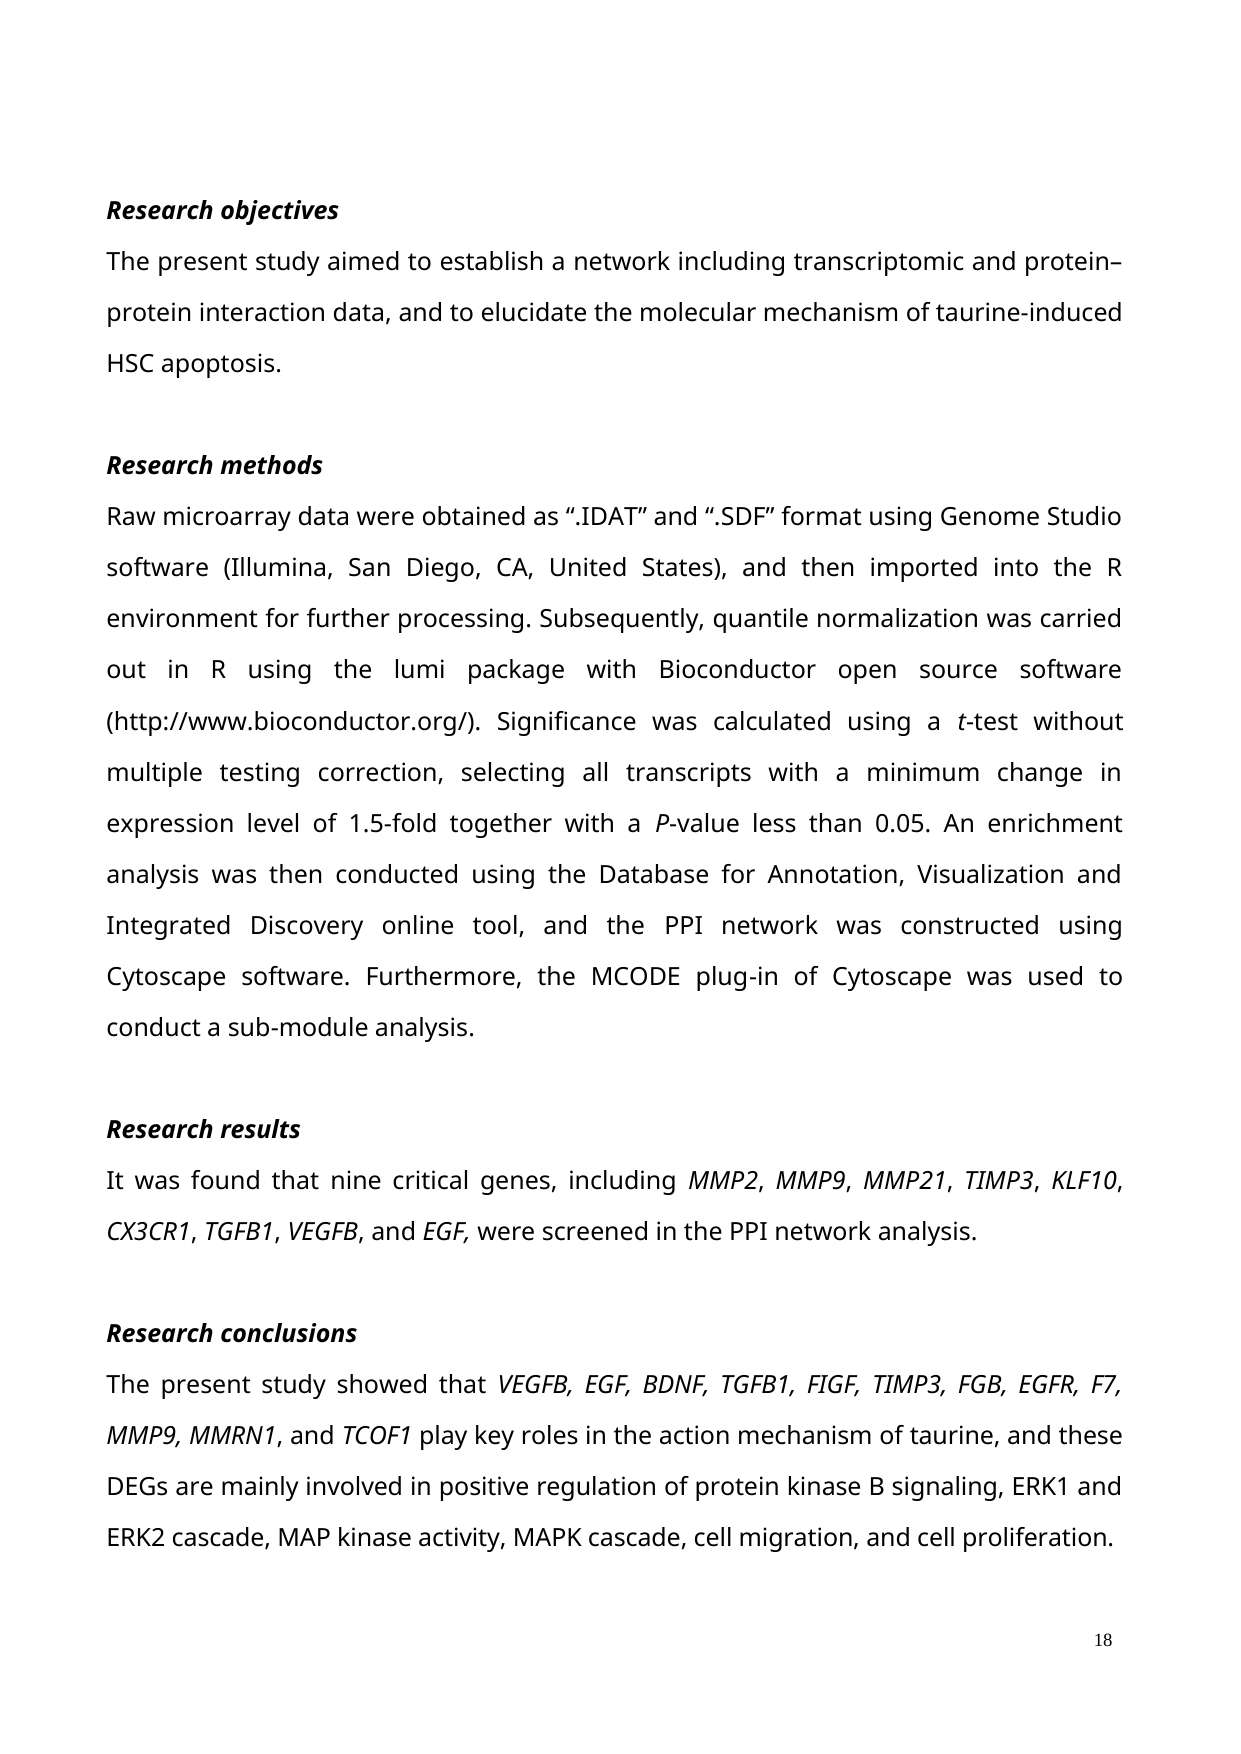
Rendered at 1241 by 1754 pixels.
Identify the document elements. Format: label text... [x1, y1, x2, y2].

text The present study showed that VEGFB, EGF, BDNF, TGFB1, FIGF, TIMP3, FGB, EGFR, F7, MMP9, MMRN1, and TCOF1 play key roles in the action mechanism of taurine, and these DEGs are mainly involved in positive regulation of protein kinase B signaling, ERK1 and ERK2 cascade, MAP kinase activity, MAPK cascade, cell migration, and cell proliferation. [106, 1367, 1123, 1554]
text Research objectives [106, 193, 1123, 227]
text The present study aimed to establish a network including transcriptomic and protein–protein interaction data, and to elucidate the molecular mechanism of taurine-induced HSC apoptosis. [106, 244, 1123, 380]
text Research methods [106, 448, 1123, 482]
text Raw microarray data were obtained as “.IDAT” and “.SDF” format using Genome Studio software (Illumina, San Diego, CA, United States), and then imported into the R environment for further processing. Subsequently, quantile normalization was carried out in R using the lumi package with Bioconductor open source software (http://www.bioconductor.org/). Significance was calculated using a t-test without multiple testing correction, selecting all transcripts with a minimum change in expression level of 1.5-fold together with a P-value less than 0.05. An enrichment analysis was then conducted using the Database for Annotation, Visualization and Integrated Discovery online tool, and the PPI network was constructed using Cytoscape software. Furthermore, the MCODE plug-in of Cytoscape was used to conduct a sub-module analysis. [106, 499, 1123, 1043]
text It was found that nine critical genes, including MMP2, MMP9, MMP21, TIMP3, KLF10, CX3CR1, TGFB1, VEGFB, and EGF, were screened in the PPI network analysis. [106, 1162, 1123, 1248]
text Research results [106, 1111, 1123, 1146]
text Research conclusions [106, 1316, 1123, 1350]
